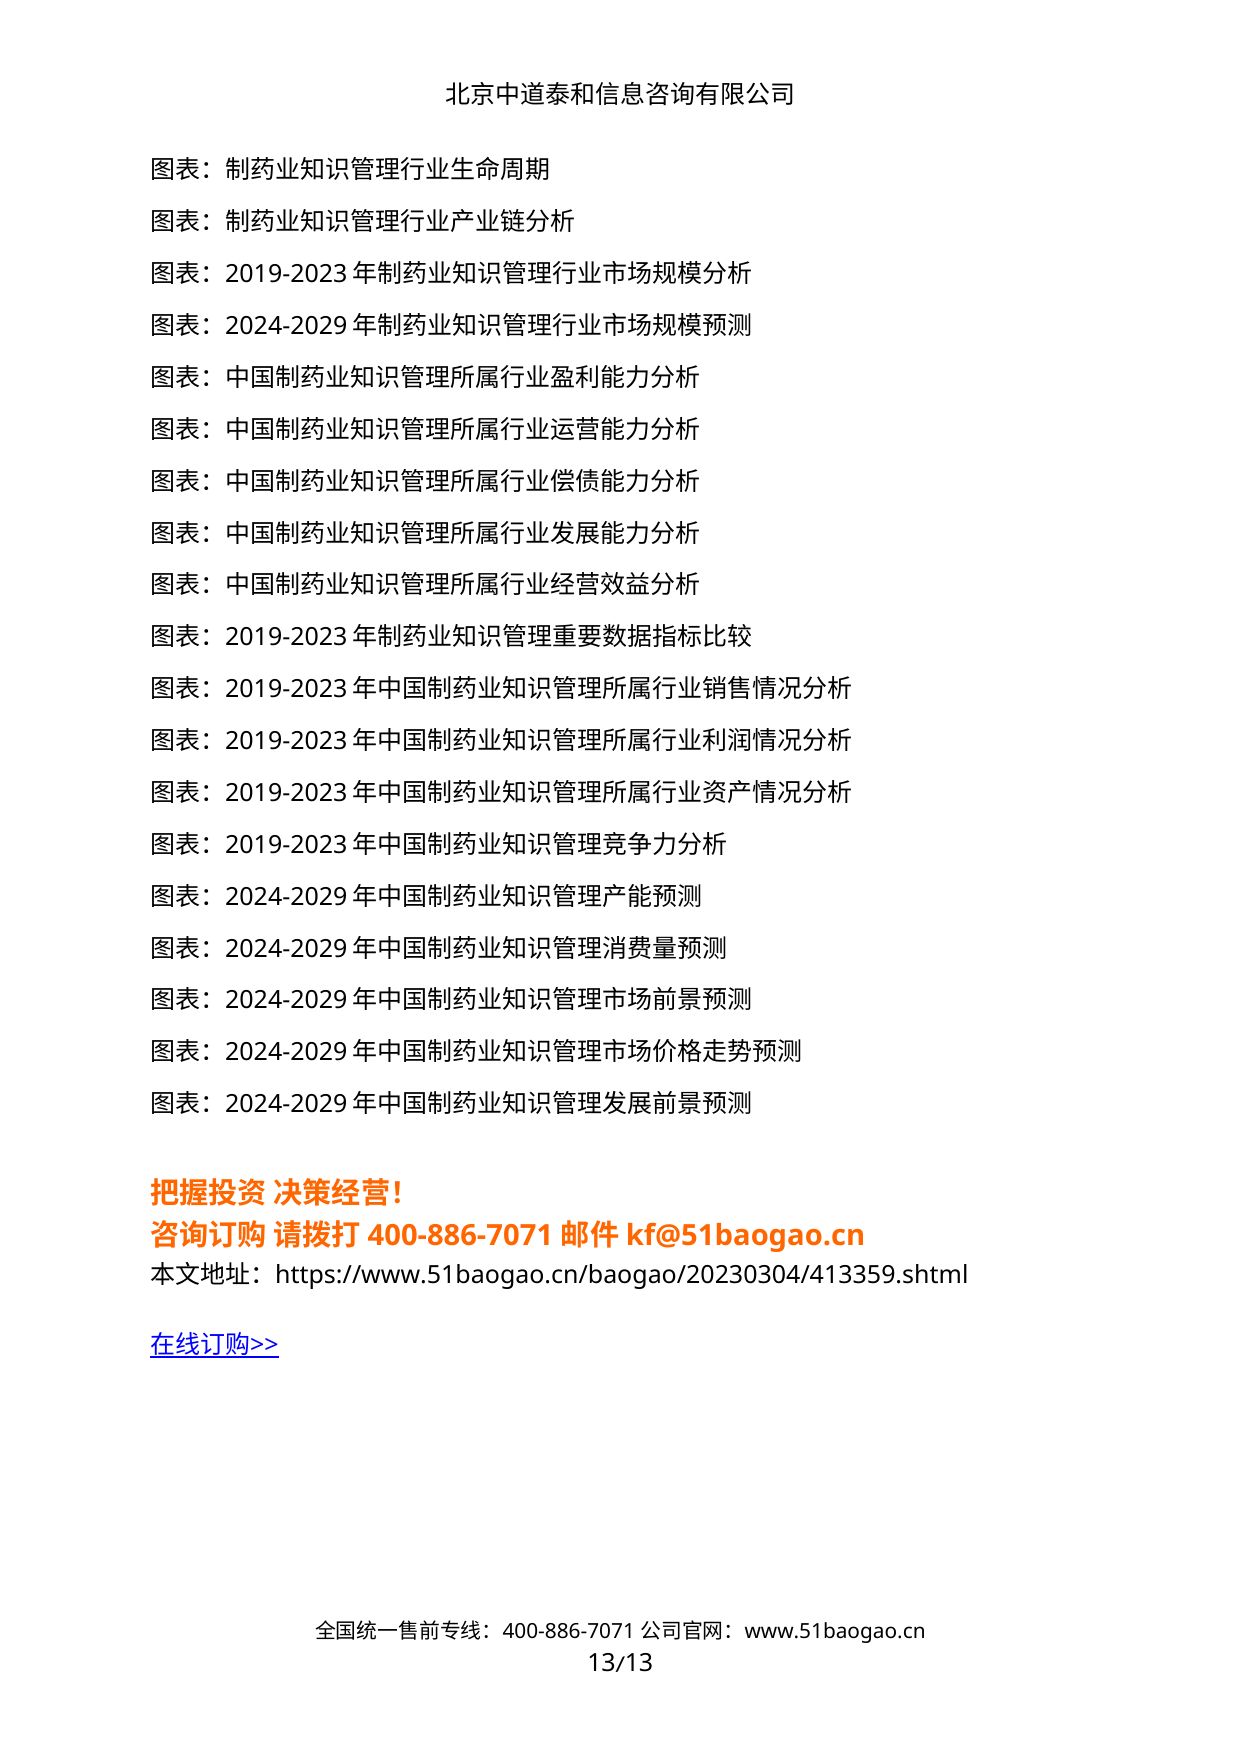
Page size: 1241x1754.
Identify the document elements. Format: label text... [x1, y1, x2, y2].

text 图表：2019-2023年中国制药业知识管理所属行业资产情况分析 [150, 772, 1090, 809]
text 图表：2024-2029年中国制药业知识管理产能预测 [150, 876, 1090, 912]
text 图表：中国制药业知识管理所属行业经营效益分析 [150, 565, 1090, 601]
text 图表：中国制药业知识管理所属行业偿债能力分析 [150, 461, 1090, 497]
text 图表：2019-2023年制药业知识管理重要数据指标比较 [150, 617, 1090, 653]
text 图表：2019-2023年中国制药业知识管理竞争力分析 [150, 824, 1090, 861]
text 图表：中国制药业知识管理所属行业盈利能力分析 [150, 357, 1090, 394]
text 图表：2019-2023年中国制药业知识管理所属行业销售情况分析 [150, 669, 1090, 705]
text 在线订购>> [150, 1291, 1090, 1361]
text 图表：2024-2029年中国制药业知识管理发展前景预测 [150, 1084, 1090, 1120]
text 图表：2024-2029年中国制药业知识管理市场前景预测 [150, 980, 1090, 1016]
text 图表：2024-2029年中国制药业知识管理市场价格走势预测 [150, 1032, 1090, 1068]
text 图表：制药业知识管理行业产业链分析 [150, 202, 1090, 238]
text 图表：2019-2023年制药业知识管理行业市场规模分析 [150, 254, 1090, 290]
text 图表：中国制药业知识管理所属行业发展能力分析 [150, 513, 1090, 549]
text 图表：中国制药业知识管理所属行业运营能力分析 [150, 409, 1090, 446]
text 图表：制药业知识管理行业生命周期 [150, 150, 1090, 186]
text 图表：2019-2023年中国制药业知识管理所属行业利润情况分析 [150, 721, 1090, 757]
text 把握投资 决策经营！咨询订购 请拨打 400-886-7071 邮件 kf@51baogao.cn本文地址：https://www.51baogao.cn/baogao/20230304/413359.shtml [150, 1136, 1090, 1291]
text 图表：2024-2029年制药业知识管理行业市场规模预测 [150, 306, 1090, 342]
text 图表：2024-2029年中国制药业知识管理消费量预测 [150, 928, 1090, 964]
